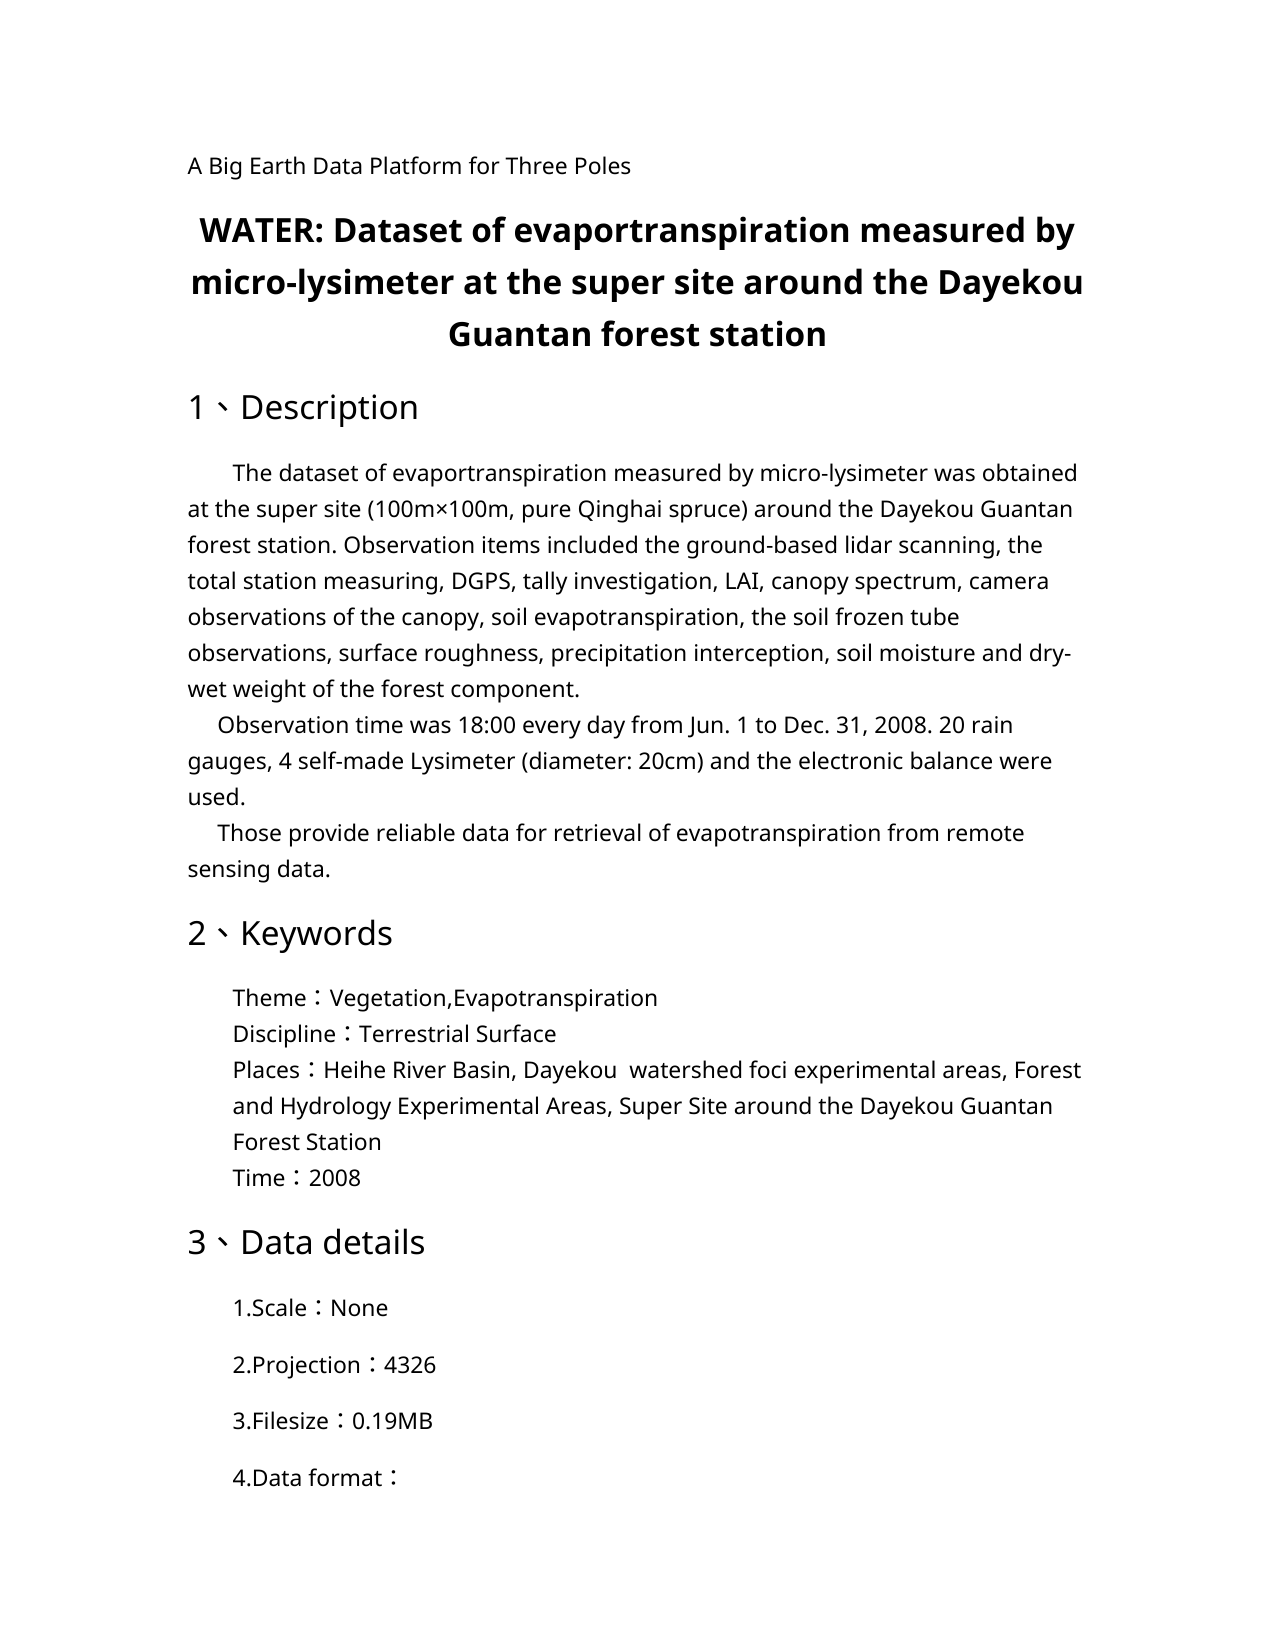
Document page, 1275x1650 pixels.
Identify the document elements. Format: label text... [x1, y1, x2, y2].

text 1.Scale：None [232, 1292, 1087, 1323]
text 2、Keywords [187, 909, 1087, 955]
text The dataset of evaportranspiration measured by micro-lysimeter was obtained at the super site (100m×100m, pure Qinghai spruce) around the Dayekou Guantan forest station. Observation items included the ground-based lidar scanning, the total station measuring, DGPS, tally investigation, LAI, canopy spectrum, camera observations of the canopy, soil evapotranspiration, the soil frozen tube observations, surface roughness, precipitation interception, soil moisture and dry-wet weight of the forest component. Observation time was 18:00 every day from Jun. 1 to Dec. 31, 2008. 20 rain gauges, 4 self-made Lysimeter (diameter: 20cm) and the electronic balance were used. Those provide reliable data for retrieval of evapotranspiration from remote sensing data. [187, 457, 1087, 884]
text 4.Data format： [232, 1462, 1087, 1493]
text WATER: Dataset of evaportranspiration measured by micro-lysimeter at the super site around the Dayekou Guantan forest station [187, 207, 1087, 357]
text 3、Data details [187, 1219, 1087, 1264]
text A Big Earth Data Platform for Three Poles [187, 150, 1087, 181]
text Theme：Vegetation,Evapotranspiration Discipline：Terrestrial Surface Places：Heihe River Basin, Dayekou watershed foci experimental areas, Forest and Hydrology Experimental Areas, Super Site around the Dayekou Guantan Forest Station Time：2008 [232, 982, 1087, 1193]
text 1、Description [187, 384, 1087, 429]
text 3.Filesize：0.19MB [232, 1405, 1087, 1437]
text 2.Projection：4326 [232, 1348, 1087, 1380]
